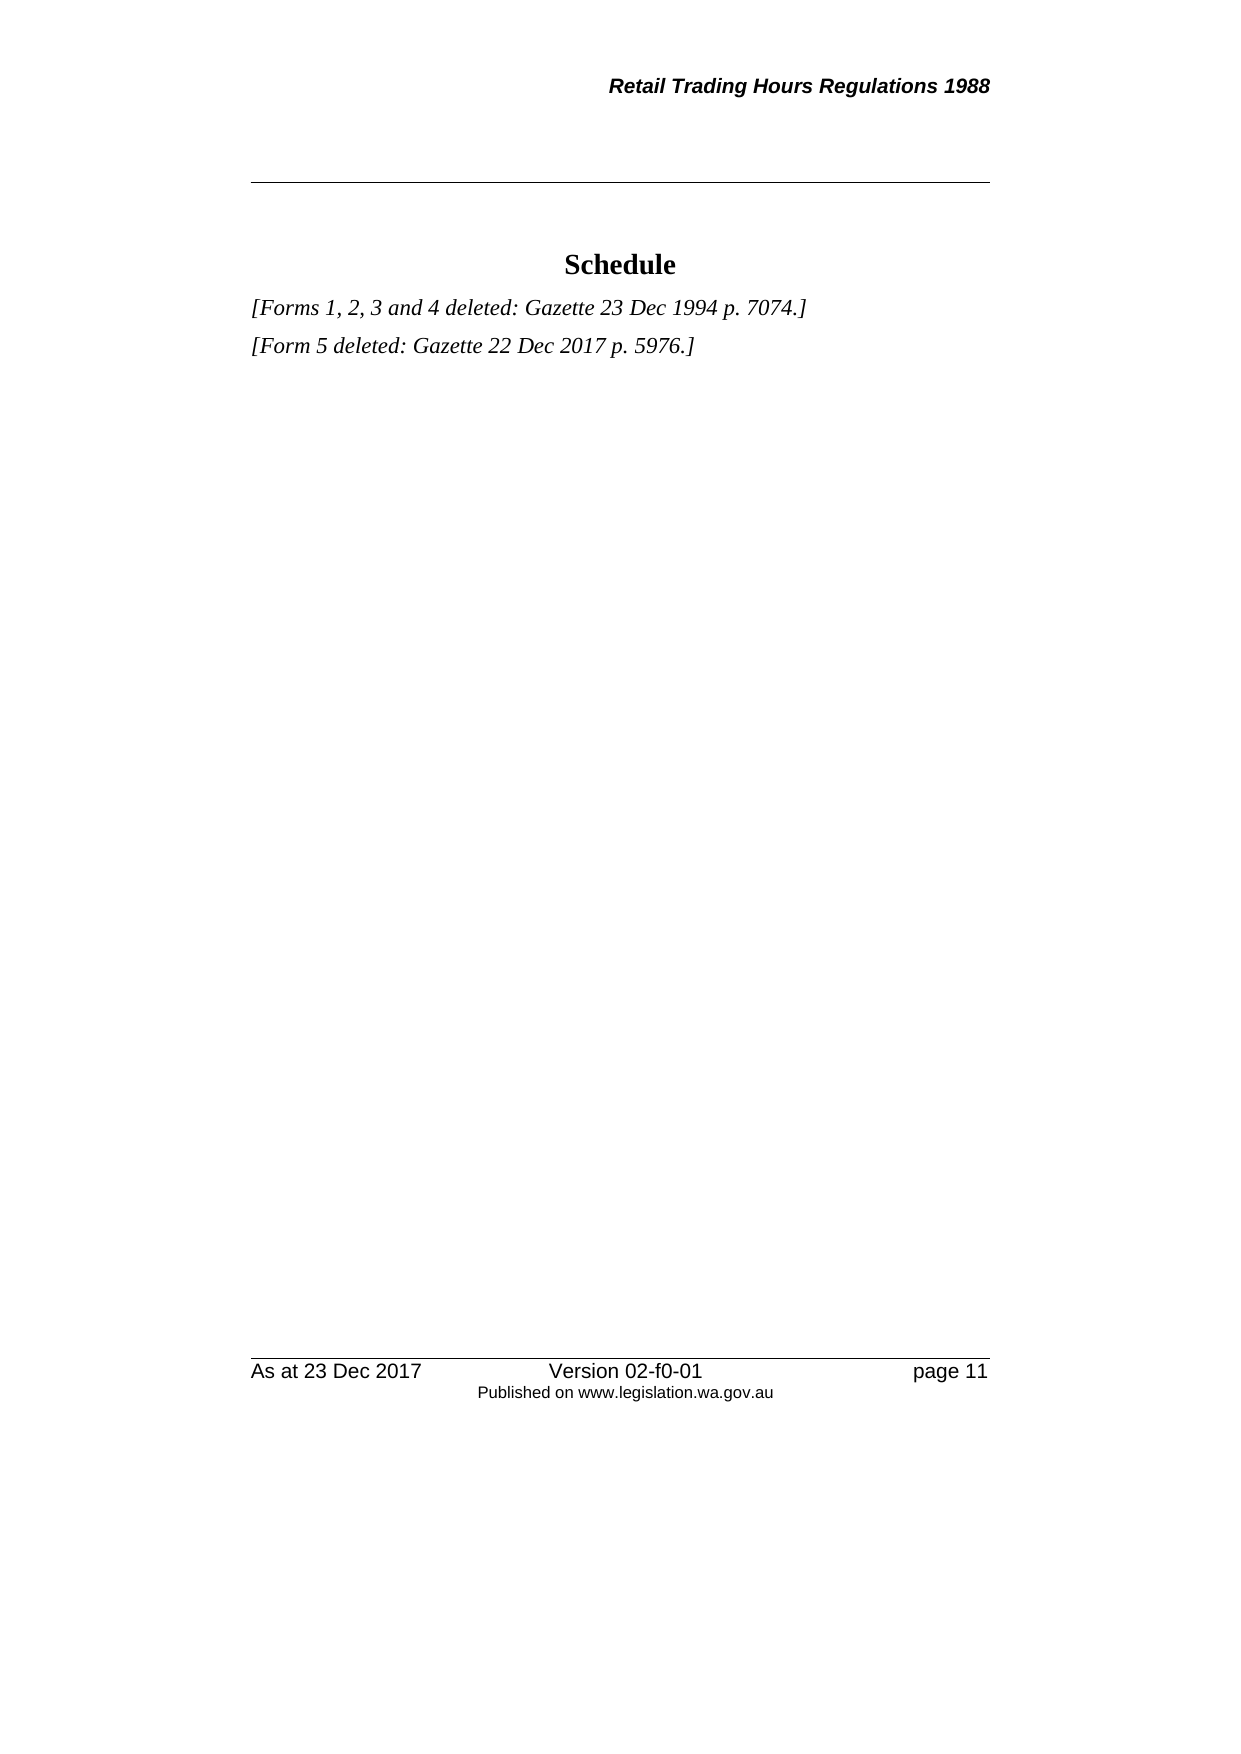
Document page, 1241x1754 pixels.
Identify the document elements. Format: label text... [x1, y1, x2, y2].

subtitle [Forms 1, 2, 3 and 4 deleted: Gazette 23 Dec 1994 p. 7074.] [251, 293, 990, 320]
subtitle [Form 5 deleted: Gazette 22 Dec 2017 p. 5976.] [251, 332, 990, 359]
subtitle Schedule [251, 247, 990, 281]
